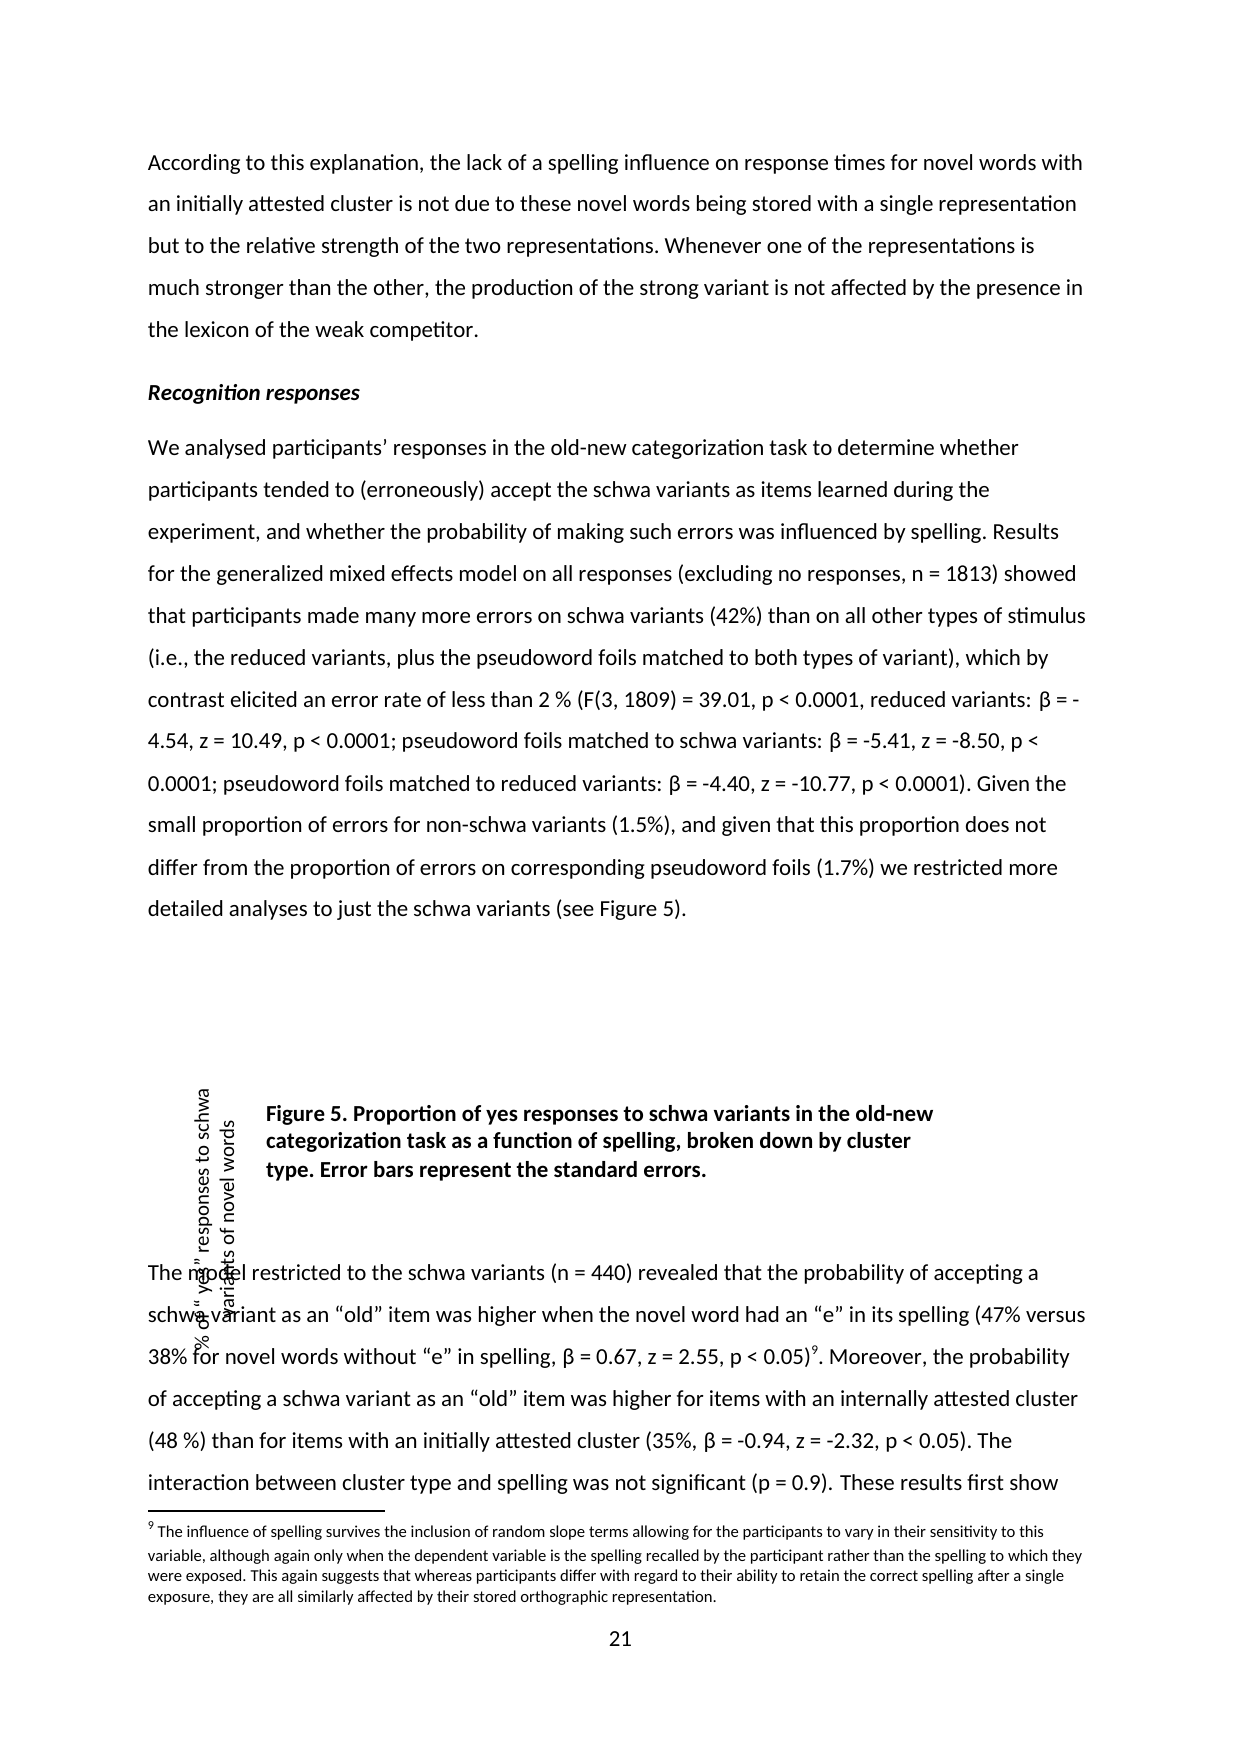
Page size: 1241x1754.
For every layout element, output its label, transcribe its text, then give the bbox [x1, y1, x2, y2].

text Figure 5. Proportion of yes responses to schwa variants in the old-new categorization task as a function of spelling, broken down by cluster type. Error bars represent the standard errors. [266, 1099, 960, 1183]
text We analysed participants’ responses in the old-new categorization task to determine whether participants tended to (erroneously) accept the schwa variants as items learned during the experiment, and whether the probability of making such errors was influenced by spelling. Results for the generalized mixed effects model on all responses (excluding no responses, n = 1813) showed that participants made many more errors on schwa variants (42%) than on all other types of stimulus (i.e., the reduced variants, plus the pseudoword foils matched to both types of variant), which by contrast elicited an error rate of less than 2 % (F(3, 1809) = 39.01, p < 0.0001, reduced variants: β = -4.54, z = 10.49, p < 0.0001; pseudoword foils matched to schwa variants: β = -5.41, z = -8.50, p < 0.0001; pseudoword foils matched to reduced variants: β = -4.40, z = -10.77, p < 0.0001). Given the small proportion of errors for non-schwa variants (1.5%), and given that this proportion does not differ from the proportion of errors on corresponding pseudoword foils (1.7%) we restricted more detailed analyses to just the schwa variants (see Figure 5). [148, 433, 1093, 923]
text Recognition responses [148, 378, 1093, 406]
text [148, 1258, 1093, 1496]
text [148, 148, 1093, 343]
